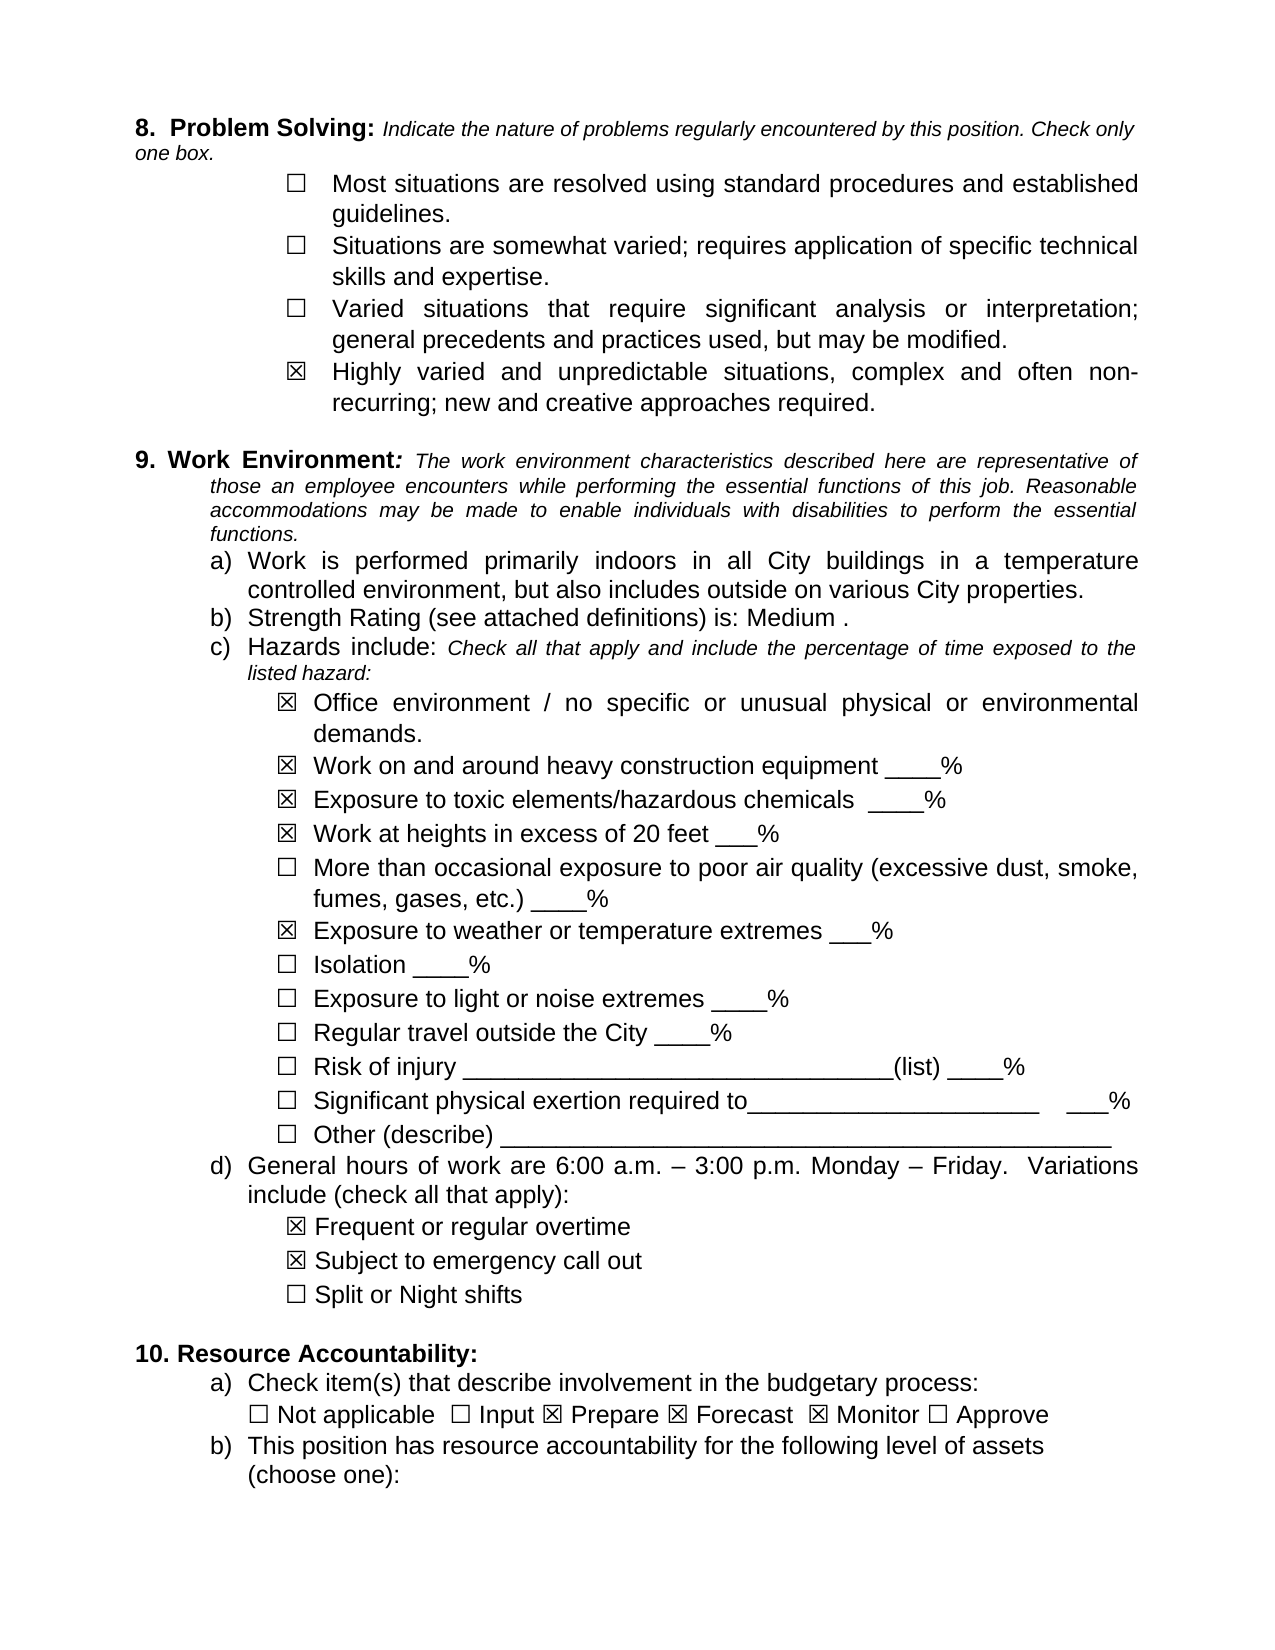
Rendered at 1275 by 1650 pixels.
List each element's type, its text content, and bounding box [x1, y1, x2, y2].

list Hazards include: Check all that apply and include the percentage of time exposed to the listed hazard: [210, 632, 1140, 685]
text 9. Work Environment: The work environment characteristics described here are representative of those an employee encounters while performing the essential functions of this job. Reasonable accommodations may be made to enable individuals with disabilities to perform the essential functions. [135, 445, 1140, 546]
list This position has resource accountability for the following level of assets (choose one): [210, 1431, 1140, 1488]
list Strength Rating (see attached definitions) is: . [210, 603, 1140, 632]
text Risk of injury _______________________________(list) ____% [276, 1049, 1140, 1083]
text More than occasional exposure to poor air quality (excessive dust, smoke, fumes, gases, etc.) ____% [276, 850, 1140, 913]
text Isolation ____% [276, 947, 1140, 981]
text Work at heights in excess of 20 feet ___% [276, 816, 1140, 850]
text Split or Night shifts [247, 1277, 1140, 1311]
text Situations are somewhat varied; requires application of specific technical skills and expertise. [285, 228, 1140, 291]
text Highly varied and unpredictable situations, complex and often non-recurring; new and creative approaches required. [285, 354, 1140, 416]
text Exposure to toxic elements/hazardous chemicals ____% [276, 782, 1140, 816]
list Check item(s) that describe involvement in the budgetary process: [210, 1368, 1140, 1397]
text Most situations are resolved using standard procedures and established guidelines. [285, 165, 1140, 228]
text 10. Resource Accountability: [135, 1339, 1140, 1368]
text Significant physical exertion required to_____________________ ___% [276, 1083, 1140, 1117]
text Regular travel outside the City ____% [276, 1015, 1140, 1049]
text Exposure to weather or temperature extremes ___% [276, 913, 1140, 947]
text Office environment / no specific or unusual physical or environmental demands. [276, 685, 1140, 748]
text Other (describe) ____________________________________________ [276, 1117, 1140, 1151]
text 8. Problem Solving: Indicate the nature of problems regularly encountered by this position. Check only one box. [135, 112, 1140, 165]
text Subject to emergency call out [247, 1243, 1140, 1277]
text Frequent or regular overtime [247, 1208, 1140, 1243]
text Work on and around heavy construction equipment ____% [276, 748, 1140, 782]
list General hours of work are 6:00 a.m. – 3:00 p.m. Monday – Friday. Variations include (check all that apply): [210, 1151, 1140, 1208]
text Exposure to light or noise extremes ____% [276, 981, 1140, 1015]
text Varied situations that require significant analysis or interpretation; general precedents and practices used, but may be modified. [285, 291, 1140, 354]
text Not applicable Input Prepare Forecast Monitor Approve [172, 1397, 1140, 1431]
list Work is performed primarily in all City buildings in a temperature controlled environment, but also includes outside on various City properties. [210, 546, 1140, 603]
